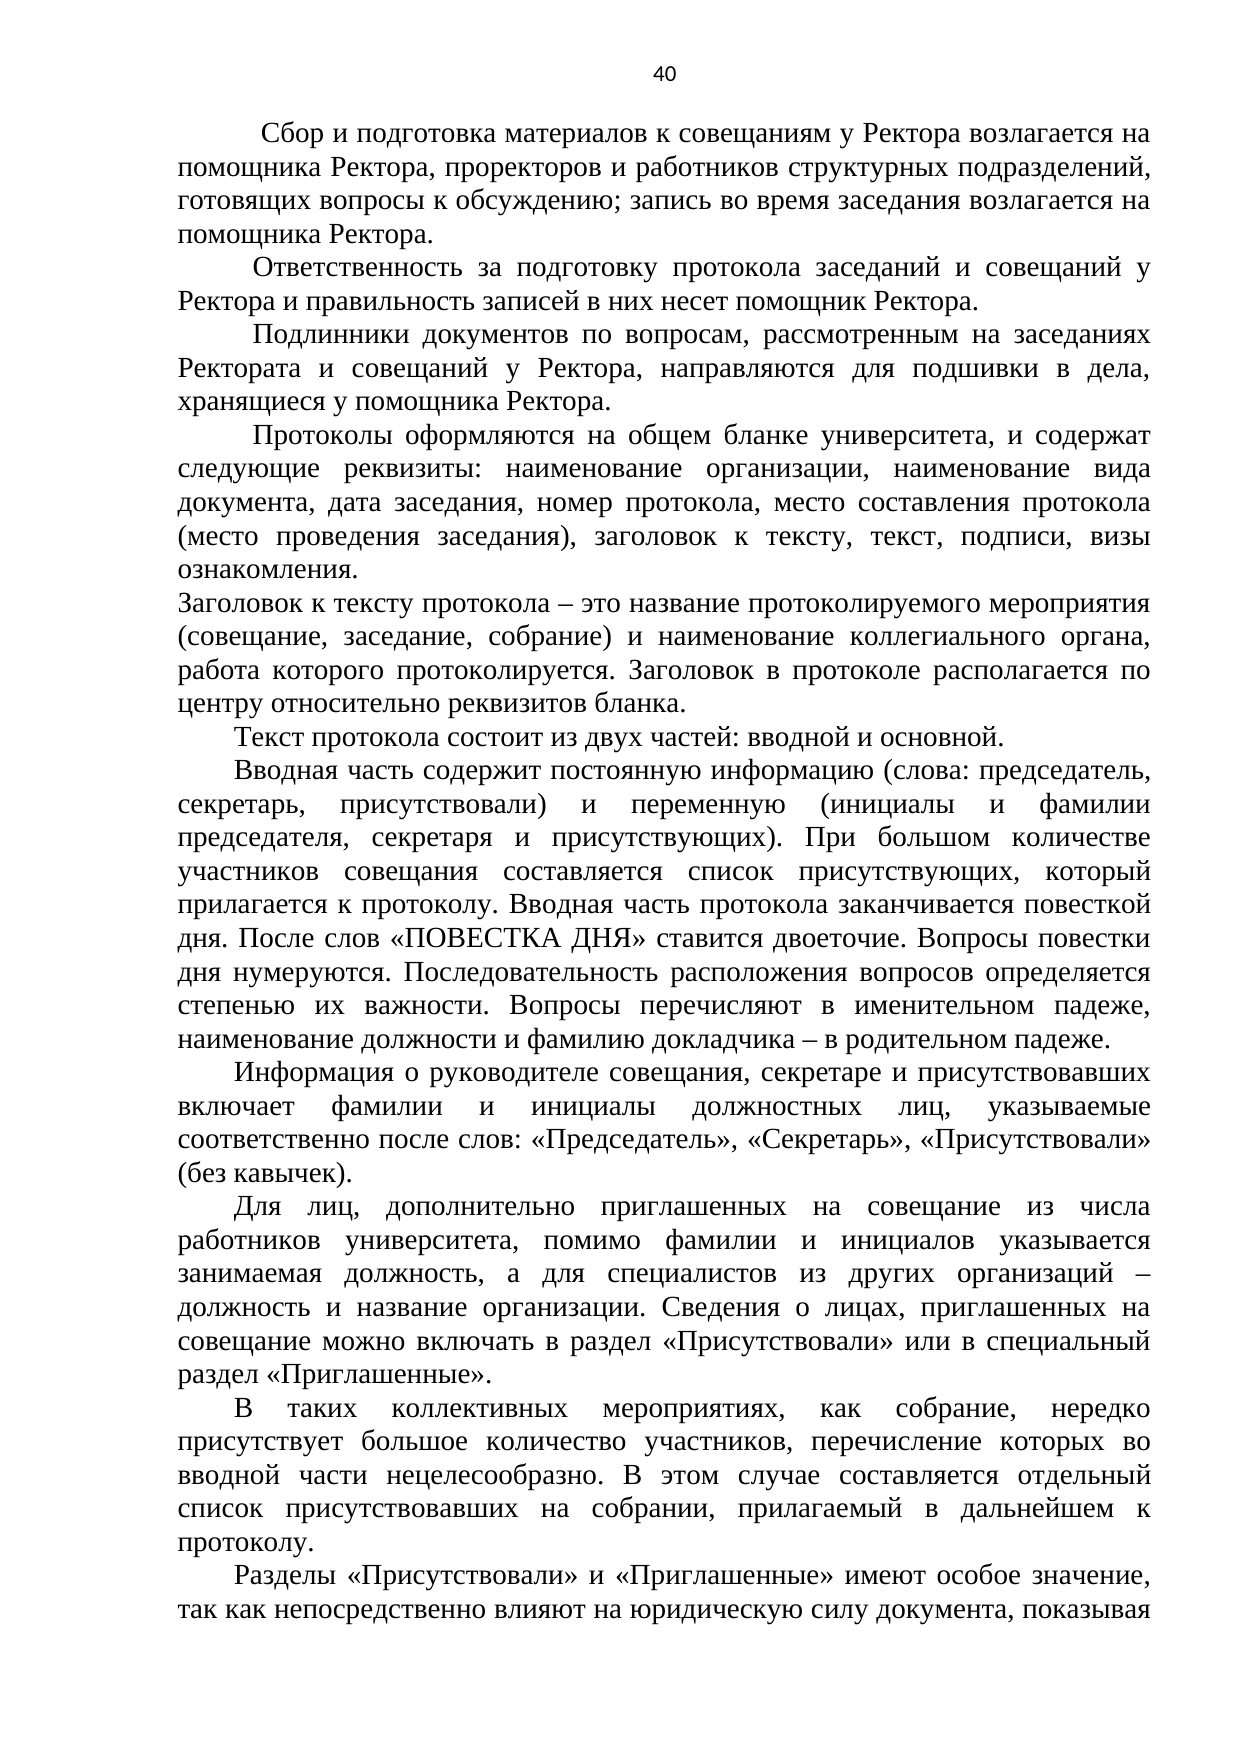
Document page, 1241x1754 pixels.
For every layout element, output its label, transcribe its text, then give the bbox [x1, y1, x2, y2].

text Подлинники документов по вопросам, рассмотренным на заседаниях Ректората и совещаний у Ректора, направляются для подшивки в дела, хранящиеся у помощника Ректора. [177, 316, 1152, 417]
text Вводная часть содержит постоянную информацию (слова: председатель, секретарь, присутствовали) и переменную (инициалы и фамилии председателя, секретаря и присутствующих). При большом количестве участников совещания составляется список присутствующих, который прилагается к протоколу. Вводная часть протокола заканчивается повесткой дня. После слов «ПОВЕСТКА ДНЯ» ставится двоеточие. Вопросы повестки дня нумеруются. Последовательность расположения вопросов определяется степенью их важности. Вопросы перечисляют в именительном падеже, наименование должности и фамилию докладчика – в родительном падеже. [177, 752, 1152, 1054]
text Информация о руководителе совещания, секретаре и присутствовавших включает фамилии и инициалы должностных лиц, указываемые соответственно после слов: «Председатель», «Секретарь», «Присутствовали» (без кавычек). [177, 1054, 1152, 1188]
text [177, 1557, 1152, 1624]
text Текст протокола состоит из двух частей: вводной и основной. [177, 719, 1152, 752]
text Протоколы оформляются на общем бланке университета, и содержат следующие реквизиты: наименование организации, наименование вида документа, дата заседания, номер протокола, место составления протокола (место проведения заседания), заголовок к тексту, текст, подписи, визы ознакомления. [177, 417, 1152, 585]
text Ответственность за подготовку протокола заседаний и совещаний у Ректора и правильность записей в них несет помощник Ректора. [177, 249, 1152, 316]
text Заголовок к тексту протокола – это название протоколируемого мероприятия (совещание, заседание, собрание) и наименование коллегиального органа, работа которого протоколируется. Заголовок в протоколе располагается по центру относительно реквизитов бланка. [177, 585, 1152, 719]
text Для лиц, дополнительно приглашенных на совещание из числа работников университета, помимо фамилии и инициалов указывается занимаемая должность, а для специалистов из других организаций – должность и название организации. Сведения о лицах, приглашенных на совещание можно включать в раздел «Присутствовали» или в специальный раздел «Приглашенные». [177, 1188, 1152, 1390]
text Сбор и подготовка материалов к совещаниям у Ректора возлагается на помощника Ректора, проректоров и работников структурных подразделений, готовящих вопросы к обсуждению; запись во время заседания возлагается на помощника Ректора. [177, 115, 1152, 249]
text В таких коллективных мероприятиях, как собрание, нередко присутствует большое количество участников, перечисление которых во вводной части нецелесообразно. В этом случае составляется отдельный список присутствовавших на собрании, прилагаемый в дальнейшем к протоколу. [177, 1390, 1152, 1557]
